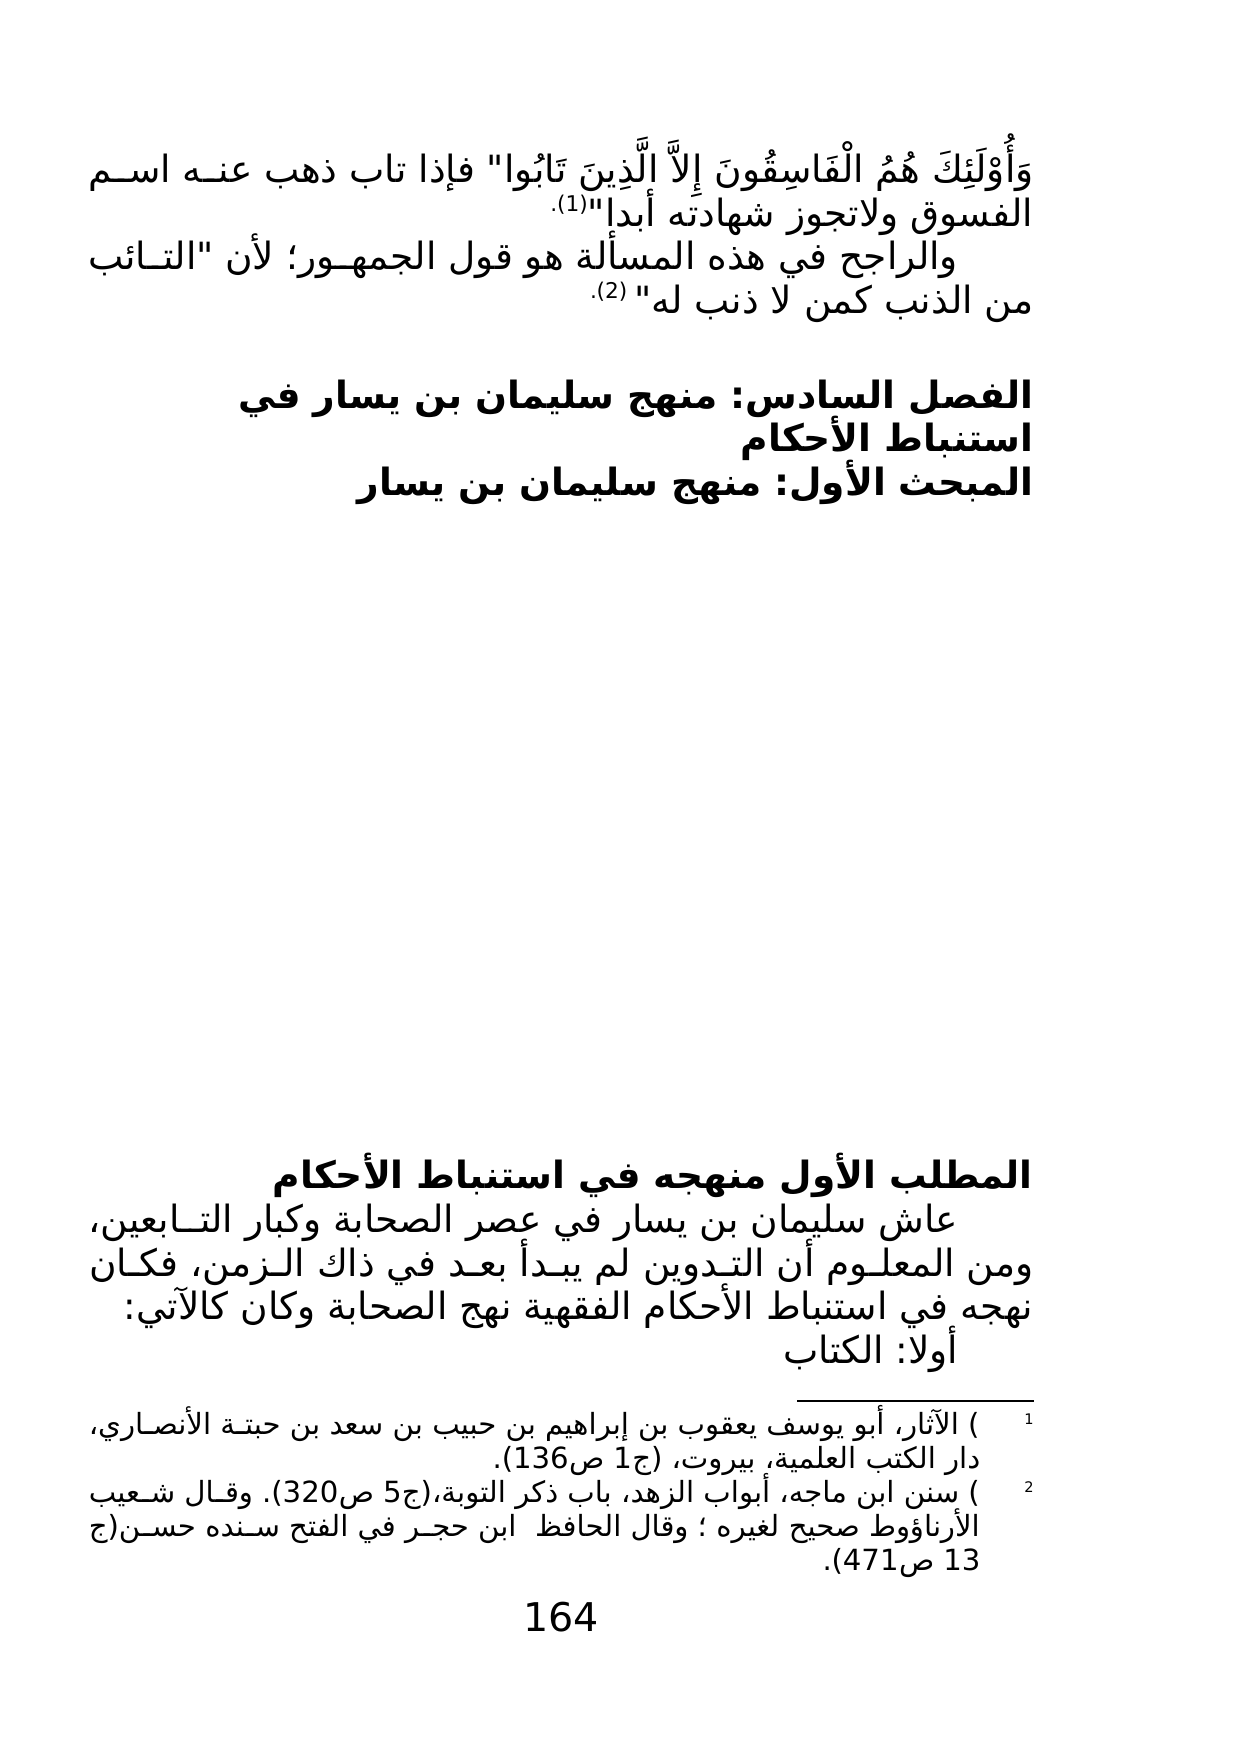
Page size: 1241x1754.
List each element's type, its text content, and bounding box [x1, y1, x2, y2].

text والراجح في هذه المسألة هو قول الجمهور؛ لأن "التائب من الذنب كمن لا ذنب له" (). [89, 235, 1033, 322]
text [89, 148, 1033, 235]
subtitle المطلب الأول منهجه في استنباط الأحكام [89, 1154, 1033, 1198]
subtitle الفصل السادس: منهج سليمان بن يسار في استنباط الأحكام [89, 373, 1033, 461]
subtitle المبحث الأول: منهج سليمان بن يسار [89, 461, 1033, 504]
text أولا: الكتاب [89, 1328, 1033, 1372]
text عاش سليمان بن يسار في عصر الصحابة وكبار التابعين، ومن المعلوم أن التدوين لم يبدأ بعد في ذاك الزمن، فكان نهجه في استنباط الأحكام الفقهية نهج الصحابة وكان كالآتي: [89, 1198, 1033, 1328]
